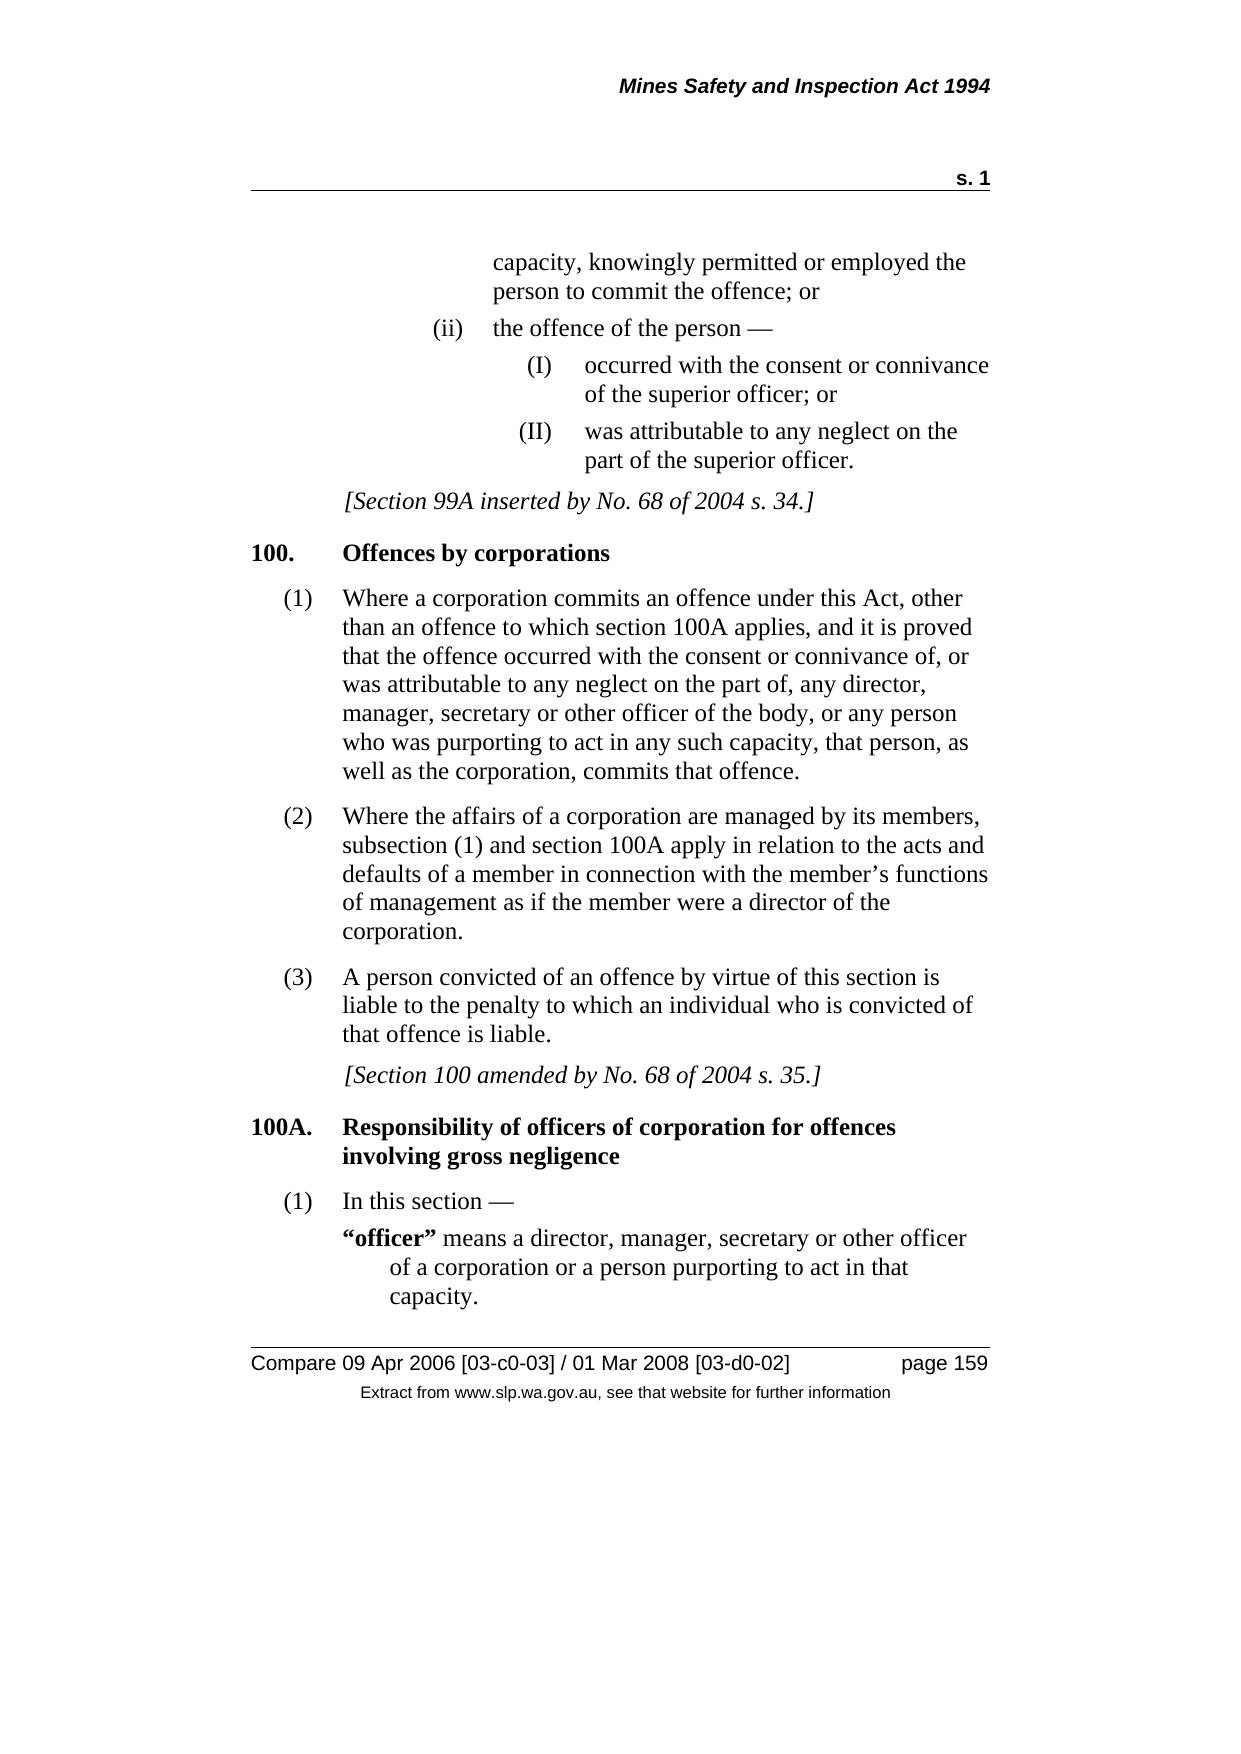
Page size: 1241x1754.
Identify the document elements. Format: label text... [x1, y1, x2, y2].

text (1) In this section — [251, 1186, 990, 1215]
text (II) was attributable to any neglect on the part of the superior officer. [251, 416, 990, 474]
subtitle 100A. Responsibility of officers of corporation for offences involving gross negligence [251, 1112, 990, 1169]
text (3) A person convicted of an offence by virtue of this section is liable to the penalty to which an individual who is convicted of that offence is liable. [251, 962, 990, 1048]
text (1) Where a corporation commits an offence under this Act, other than an offence to which section 100A applies, and it is proved that the offence occurred with the consent or connivance of, or was attributable to any neglect on the part of, any director, manager, secretary or other officer of the body, or any person who was purporting to act in any such capacity, that person, as well as the corporation, commits that offence. [251, 583, 990, 784]
text (2) Where the affairs of a corporation are managed by its members, subsection (1) and section 100A apply in relation to the acts and defaults of a member in connection with the member’s functions of management as if the member were a director of the corporation. [251, 801, 990, 945]
text (I) occurred with the consent or connivance of the superior officer; or [251, 350, 990, 408]
text “officer” means a director, manager, secretary or other officer of a corporation or a person purporting to act in that capacity. [251, 1223, 990, 1309]
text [251, 247, 990, 305]
subtitle 100. Offences by corporations [251, 538, 990, 567]
text [Section 99A inserted by No. 68 of 2004 s. 34.] [251, 486, 990, 515]
text (ii) the offence of the person — [251, 313, 990, 342]
text [Section 100 amended by No. 68 of 2004 s. 35.] [251, 1060, 990, 1089]
